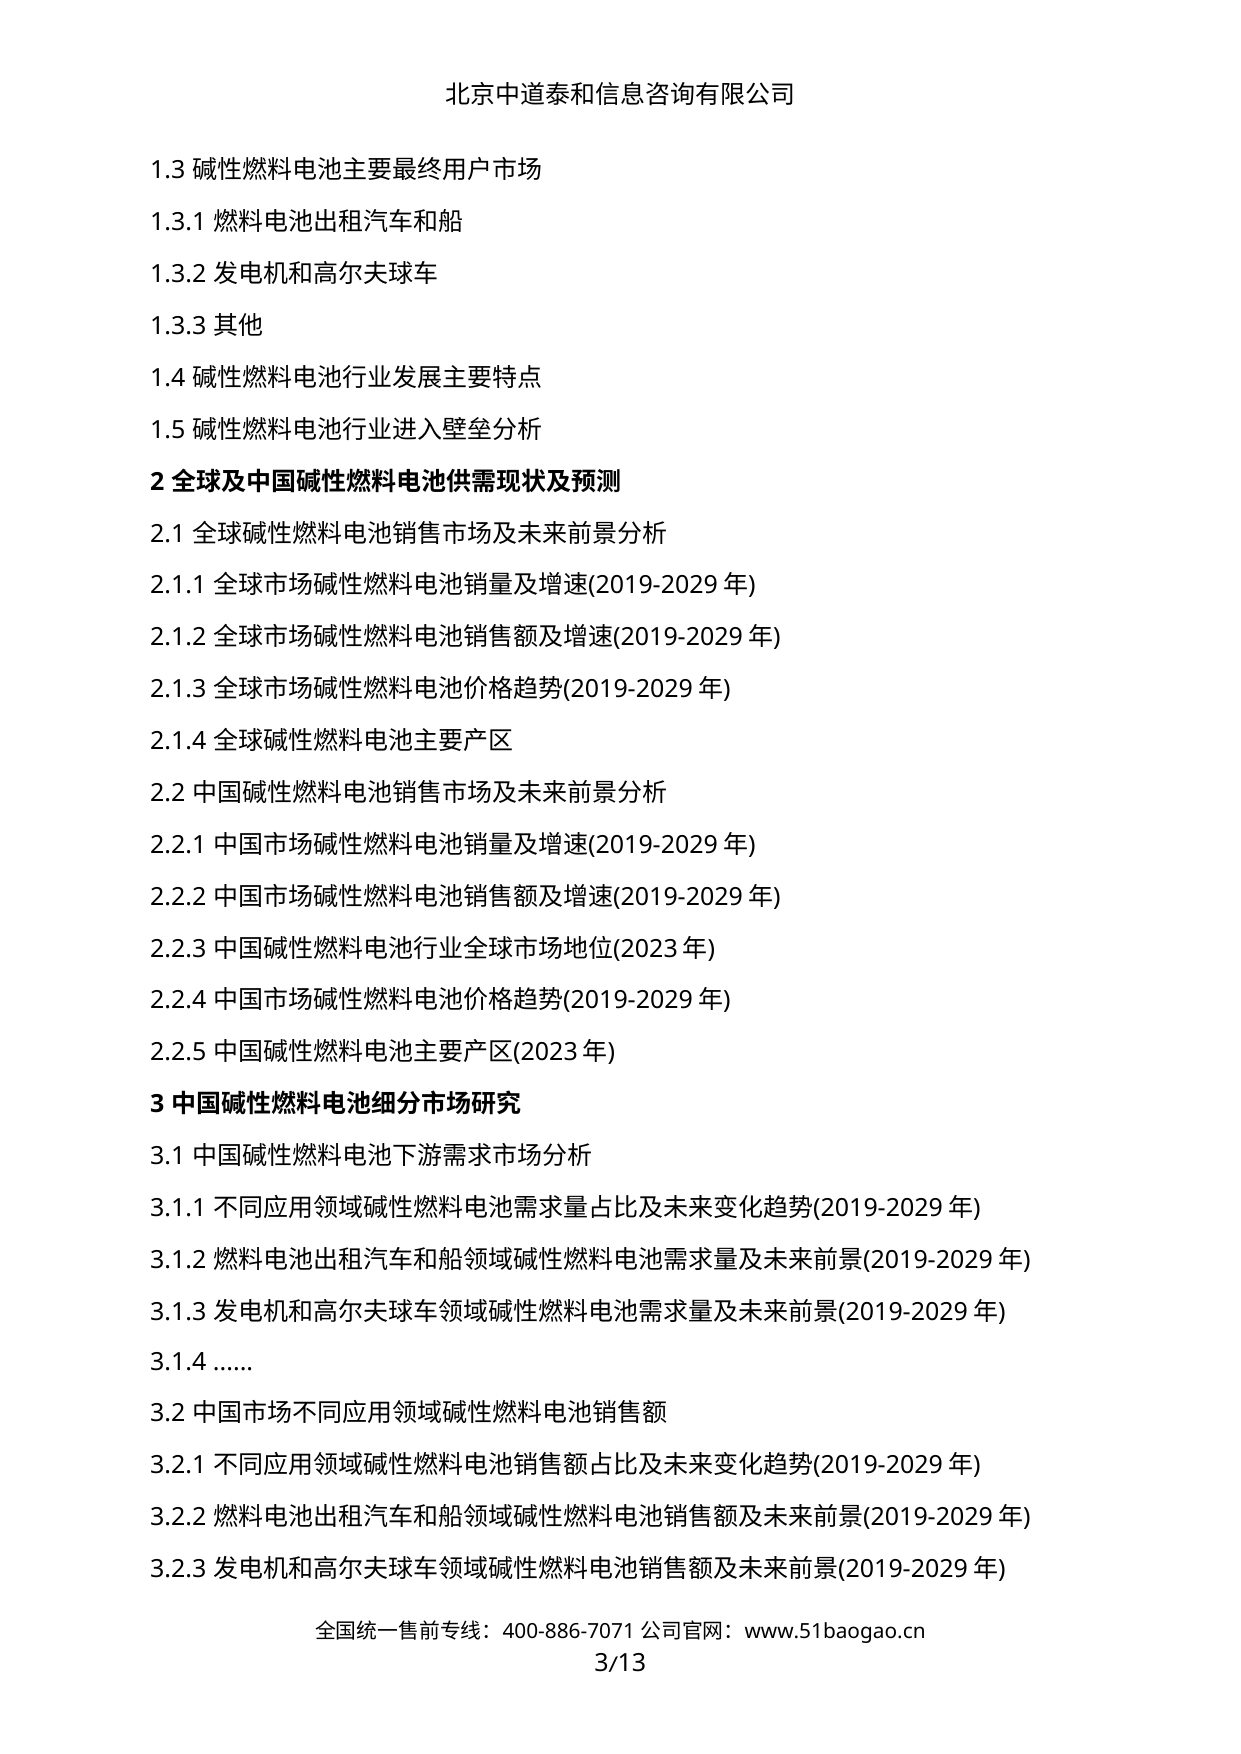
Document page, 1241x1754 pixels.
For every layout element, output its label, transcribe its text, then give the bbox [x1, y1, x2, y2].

text 2.2.3 中国碱性燃料电池行业全球市场地位(2023年) [150, 928, 1090, 964]
text 2.2.2 中国市场碱性燃料电池销售额及增速(2019-2029年) [150, 876, 1090, 912]
text 2.2.5 中国碱性燃料电池主要产区(2023年) [150, 1032, 1090, 1068]
text 3.1.1 不同应用领域碱性燃料电池需求量占比及未来变化趋势(2019-2029年) [150, 1187, 1090, 1224]
text 3 中国碱性燃料电池细分市场研究 [150, 1084, 1090, 1120]
text 2.1.2 全球市场碱性燃料电池销售额及增速(2019-2029年) [150, 617, 1090, 653]
text 2.1.4 全球碱性燃料电池主要产区 [150, 721, 1090, 757]
text 2.1 全球碱性燃料电池销售市场及未来前景分析 [150, 513, 1090, 549]
text 1.3.3 其他 [150, 306, 1090, 342]
text 2.2.4 中国市场碱性燃料电池价格趋势(2019-2029年) [150, 980, 1090, 1016]
text 3.2.3 发电机和高尔夫球车领域碱性燃料电池销售额及未来前景(2019-2029年) [150, 1548, 1090, 1585]
text 2 全球及中国碱性燃料电池供需现状及预测 [150, 461, 1090, 497]
text 1.3 碱性燃料电池主要最终用户市场 [150, 150, 1090, 186]
text 3.1.2 燃料电池出租汽车和船领域碱性燃料电池需求量及未来前景(2019-2029年) [150, 1239, 1090, 1276]
text 2.1.3 全球市场碱性燃料电池价格趋势(2019-2029年) [150, 669, 1090, 705]
text 1.4 碱性燃料电池行业发展主要特点 [150, 357, 1090, 394]
text 3.1 中国碱性燃料电池下游需求市场分析 [150, 1136, 1090, 1172]
text 2.2 中国碱性燃料电池销售市场及未来前景分析 [150, 772, 1090, 809]
text 1.5 碱性燃料电池行业进入壁垒分析 [150, 409, 1090, 446]
text 2.2.1 中国市场碱性燃料电池销量及增速(2019-2029年) [150, 824, 1090, 861]
text 3.2 中国市场不同应用领域碱性燃料电池销售额 [150, 1393, 1090, 1429]
text 3.1.4 ...... [150, 1343, 1090, 1377]
text 2.1.1 全球市场碱性燃料电池销量及增速(2019-2029年) [150, 565, 1090, 601]
text 3.2.2 燃料电池出租汽车和船领域碱性燃料电池销售额及未来前景(2019-2029年) [150, 1497, 1090, 1533]
text 3.1.3 发电机和高尔夫球车领域碱性燃料电池需求量及未来前景(2019-2029年) [150, 1291, 1090, 1327]
text 3.2.1 不同应用领域碱性燃料电池销售额占比及未来变化趋势(2019-2029年) [150, 1445, 1090, 1481]
text 1.3.2 发电机和高尔夫球车 [150, 254, 1090, 290]
text 1.3.1 燃料电池出租汽车和船 [150, 202, 1090, 238]
